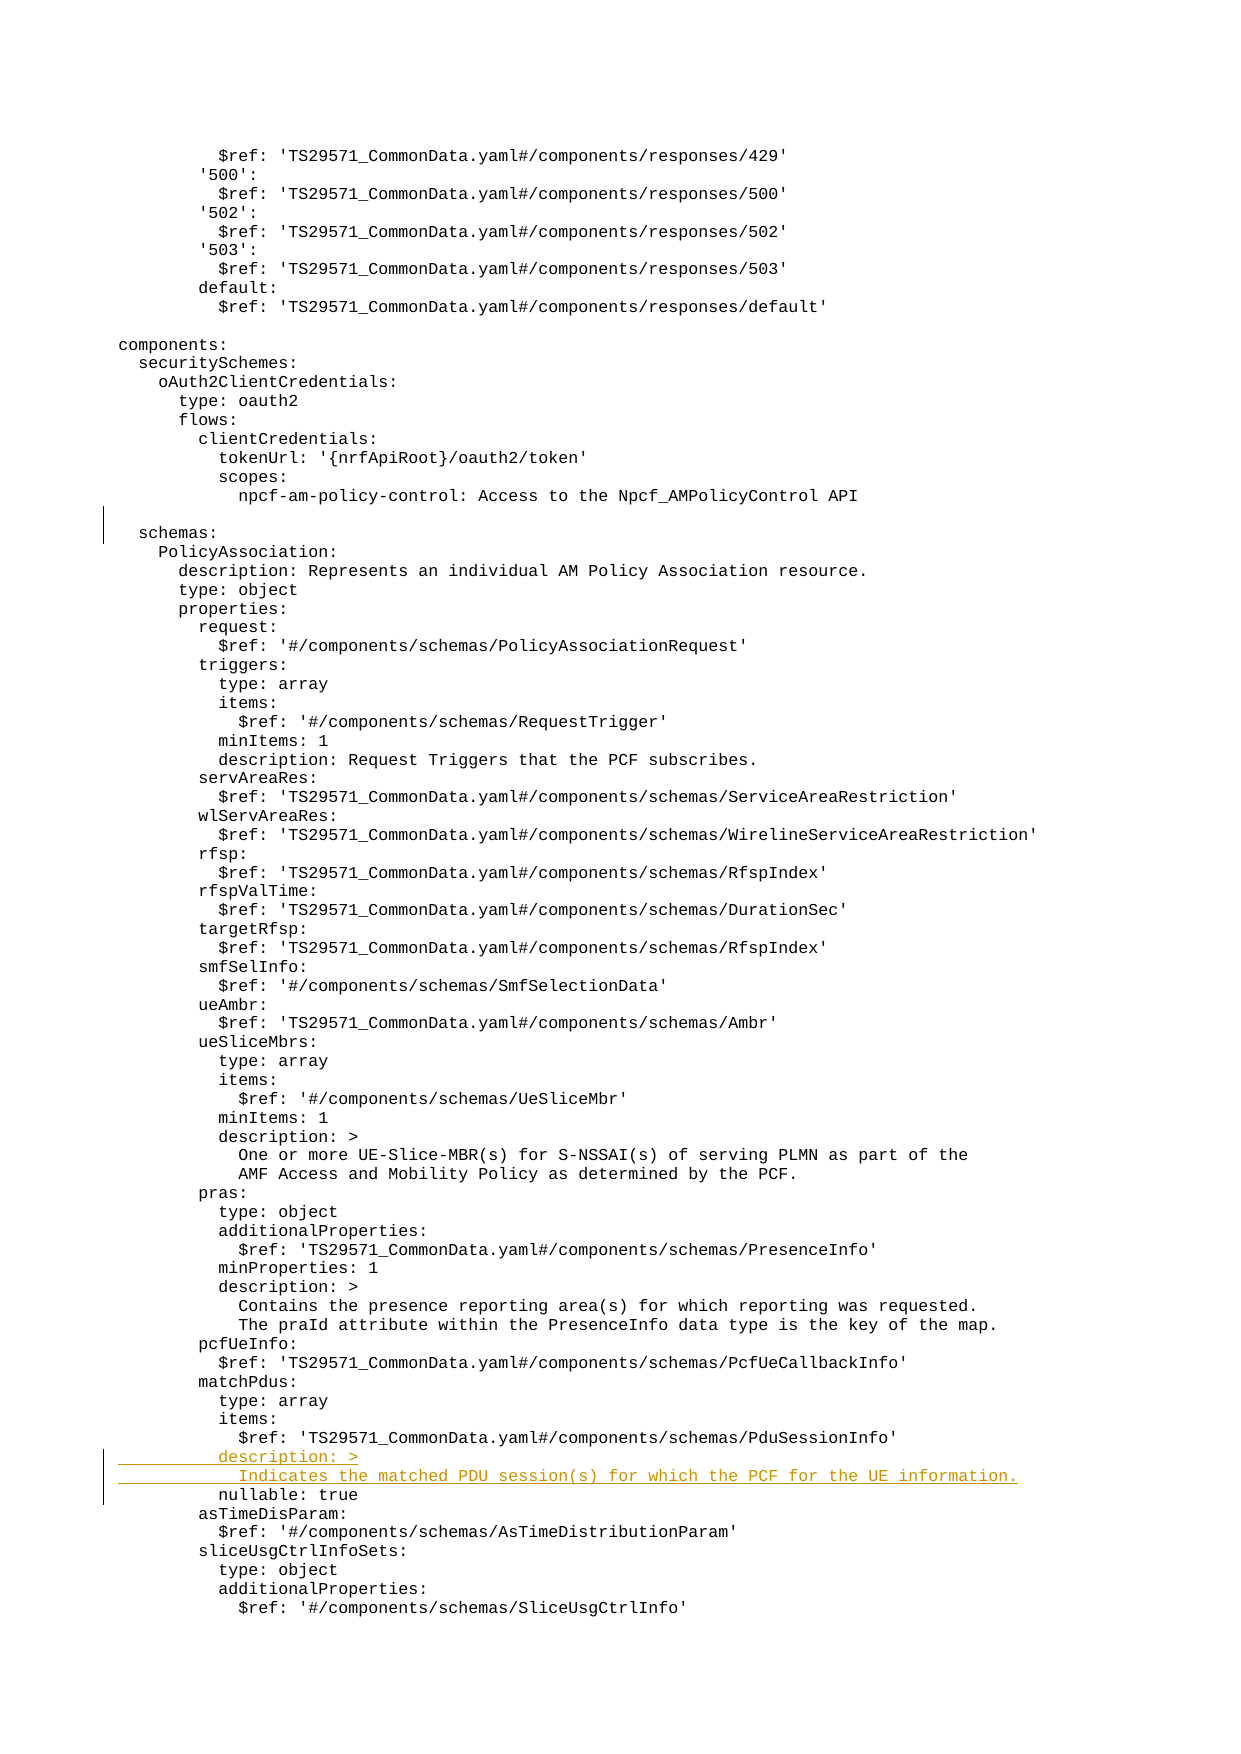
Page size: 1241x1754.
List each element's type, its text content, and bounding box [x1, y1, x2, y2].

text asTimeDisParam: [118, 1505, 1122, 1524]
text npcf-am-policy-control: Access to the Npcf_AMPolicyControl API [118, 487, 1122, 506]
text $ref: 'TS29571_CommonData.yaml#/components/schemas/DurationSec' [118, 902, 1122, 921]
text type: array [118, 676, 1122, 694]
text schemas: [118, 525, 1122, 544]
text $ref: 'TS29571_CommonData.yaml#/components/responses/502' [118, 223, 1122, 242]
text rfsp: [118, 845, 1122, 864]
text wlServAreaRes: [118, 808, 1122, 826]
text properties: [118, 600, 1122, 619]
text additionalProperties: [118, 1581, 1122, 1599]
text type: oauth2 [118, 393, 1122, 412]
text AMF Access and Mobility Policy as determined by the PCF. [118, 1166, 1122, 1185]
text sliceUsgCtrlInfoSets: [118, 1543, 1122, 1562]
text PolicyAssociation: [118, 544, 1122, 562]
text description: Request Triggers that the PCF subscribes. [118, 751, 1122, 770]
text pras: [118, 1185, 1122, 1203]
text components: [118, 336, 1122, 355]
text $ref: 'TS29571_CommonData.yaml#/components/schemas/PduSessionInfo' [118, 1430, 1122, 1449]
text $ref: 'TS29571_CommonData.yaml#/components/schemas/PcfUeCallbackInfo' [118, 1354, 1122, 1373]
text $ref: '#/components/schemas/AsTimeDistributionParam' [118, 1524, 1122, 1543]
text '502': [118, 204, 1122, 223]
text triggers: [118, 657, 1122, 676]
text ueAmbr: [118, 996, 1122, 1015]
text type: object [118, 581, 1122, 600]
text matchPdus: [118, 1373, 1122, 1392]
text clientCredentials: [118, 431, 1122, 449]
text description: > [118, 1128, 1122, 1147]
text items: [118, 1411, 1122, 1430]
text items: [118, 1072, 1122, 1090]
text minItems: 1 [118, 732, 1122, 751]
text pcfUeInfo: [118, 1336, 1122, 1354]
text description: Represents an individual AM Policy Association resource. [118, 562, 1122, 581]
text ueSliceMbrs: [118, 1034, 1122, 1053]
text $ref: 'TS29571_CommonData.yaml#/components/schemas/RfspIndex' [118, 939, 1122, 958]
text $ref: 'TS29571_CommonData.yaml#/components/responses/503' [118, 261, 1122, 280]
text additionalProperties: [118, 1222, 1122, 1241]
text type: object [118, 1562, 1122, 1581]
text '503': [118, 242, 1122, 261]
text default: [118, 280, 1122, 298]
text minItems: 1 [118, 1109, 1122, 1128]
text $ref: 'TS29571_CommonData.yaml#/components/responses/500' [118, 185, 1122, 204]
text nullable: true [118, 1486, 1122, 1505]
text request: [118, 619, 1122, 638]
text $ref: '#/components/schemas/SmfSelectionData' [118, 977, 1122, 996]
text $ref: '#/components/schemas/RequestTrigger' [118, 713, 1122, 732]
text type: array [118, 1392, 1122, 1411]
text description: > [118, 1279, 1122, 1298]
text scopes: [118, 468, 1122, 487]
text securitySchemes: [118, 355, 1122, 374]
text type: array [118, 1053, 1122, 1072]
text oAuth2ClientCredentials: [118, 374, 1122, 393]
text $ref: 'TS29571_CommonData.yaml#/components/schemas/RfspIndex' [118, 864, 1122, 883]
text tokenUrl: '{nrfApiRoot}/oauth2/token' [118, 449, 1122, 468]
text type: object [118, 1203, 1122, 1222]
text flows: [118, 412, 1122, 431]
text $ref: 'TS29571_CommonData.yaml#/components/schemas/WirelineServiceAreaRestriction' [118, 826, 1122, 845]
text targetRfsp: [118, 921, 1122, 939]
text $ref: 'TS29571_CommonData.yaml#/components/responses/default' [118, 298, 1122, 317]
text '500': [118, 167, 1122, 185]
text $ref: '#/components/schemas/PolicyAssociationRequest' [118, 638, 1122, 657]
text servAreaRes: [118, 770, 1122, 789]
text $ref: 'TS29571_CommonData.yaml#/components/schemas/ServiceAreaRestriction' [118, 789, 1122, 808]
text items: [118, 694, 1122, 713]
text $ref: 'TS29571_CommonData.yaml#/components/responses/429' [118, 148, 1122, 167]
text $ref: 'TS29571_CommonData.yaml#/components/schemas/Ambr' [118, 1015, 1122, 1034]
text $ref: '#/components/schemas/UeSliceMbr' [118, 1090, 1122, 1109]
text smfSelInfo: [118, 958, 1122, 977]
text $ref: 'TS29571_CommonData.yaml#/components/schemas/PresenceInfo' [118, 1241, 1122, 1260]
text Contains the presence reporting area(s) for which reporting was requested. [118, 1298, 1122, 1317]
text rfspValTime: [118, 883, 1122, 902]
text One or more UE-Slice-MBR(s) for S-NSSAI(s) of serving PLMN as part of the [118, 1147, 1122, 1166]
text The praId attribute within the PresenceInfo data type is the key of the map. [118, 1317, 1122, 1336]
text minProperties: 1 [118, 1260, 1122, 1279]
text $ref: '#/components/schemas/SliceUsgCtrlInfo' [118, 1599, 1122, 1618]
